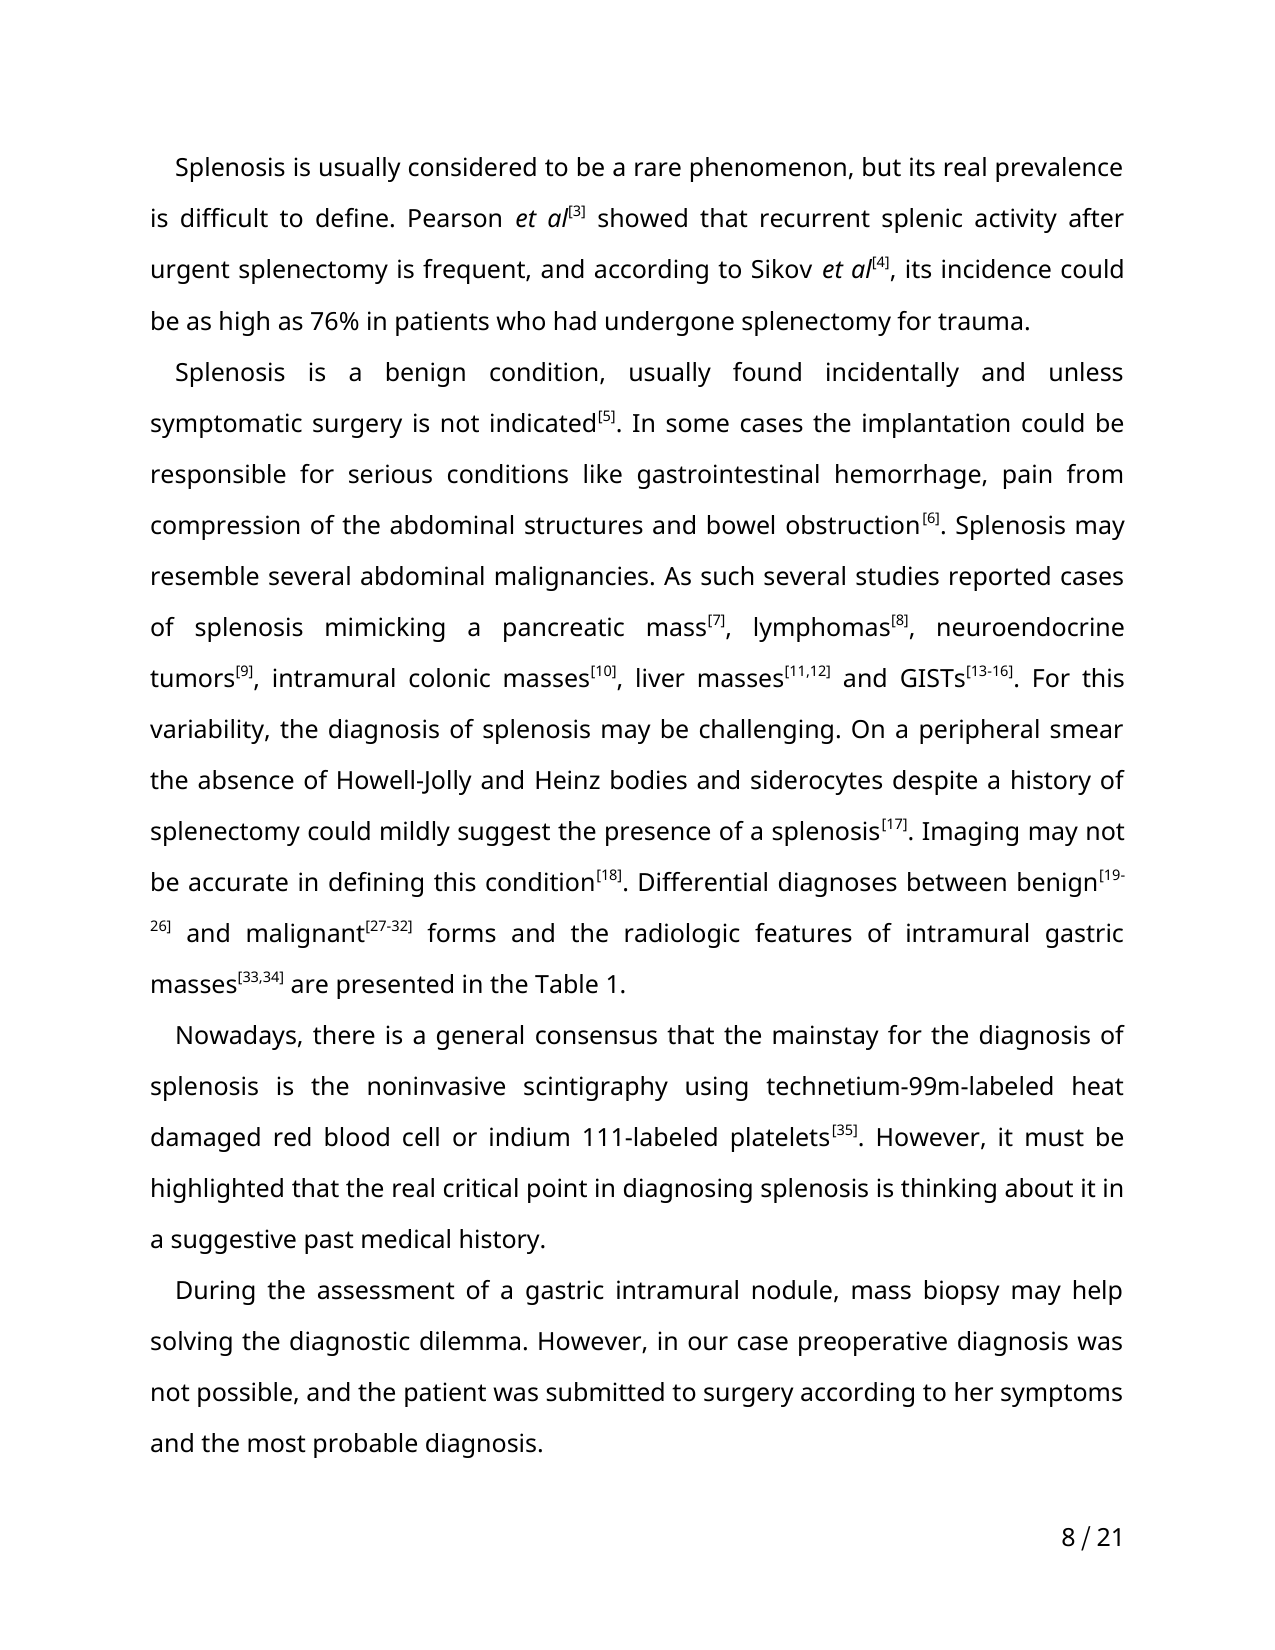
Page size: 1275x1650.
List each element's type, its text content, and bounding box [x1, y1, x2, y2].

text During the assessment of a gastric intramural nodule, mass biopsy may help solving the diagnostic dilemma. However, in our case preoperative diagnosis was not possible, and the patient was submitted to surgery according to her symptoms and the most probable diagnosis. [150, 1273, 1125, 1460]
text Splenosis is a benign condition, usually found incidentally and unless symptomatic surgery is not indicated[5]. In some cases the implantation could be responsible for serious conditions like gastrointestinal hemorrhage, pain from compression of the abdominal structures and bowel obstruction[6]. Splenosis may resemble several abdominal malignancies. As such several studies reported cases of splenosis mimicking a pancreatic mass[7], lymphomas[8], neuroendocrine tumors[9], intramural colonic masses[10], liver masses[11,12] and GISTs[13-16]. For this variability, the diagnosis of splenosis may be challenging. On a peripheral smear the absence of Howell-Jolly and Heinz bodies and siderocytes despite a history of splenectomy could mildly suggest the presence of a splenosis[17]. Imaging may not be accurate in defining this condition[18]. Differential diagnoses between benign[19-26] and malignant[27-32] forms and the radiologic features of intramural gastric masses[33,34] are presented in the Table 1. [150, 354, 1125, 1001]
text Nowadays, there is a general consensus that the mainstay for the diagnosis of splenosis is the noninvasive scintigraphy using technetium-99m-labeled heat damaged red blood cell or indium 111-labeled platelets[35]. However, it must be highlighted that the real critical point in diagnosing splenosis is thinking about it in a suggestive past medical history. [150, 1018, 1125, 1256]
text Splenosis is usually considered to be a rare phenomenon, but its real prevalence is difficult to define. Pearson et al[3] showed that recurrent splenic activity after urgent splenectomy is frequent, and according to Sikov et al[4], its incidence could be as high as 76% in patients who had undergone splenectomy for trauma. [150, 150, 1125, 337]
